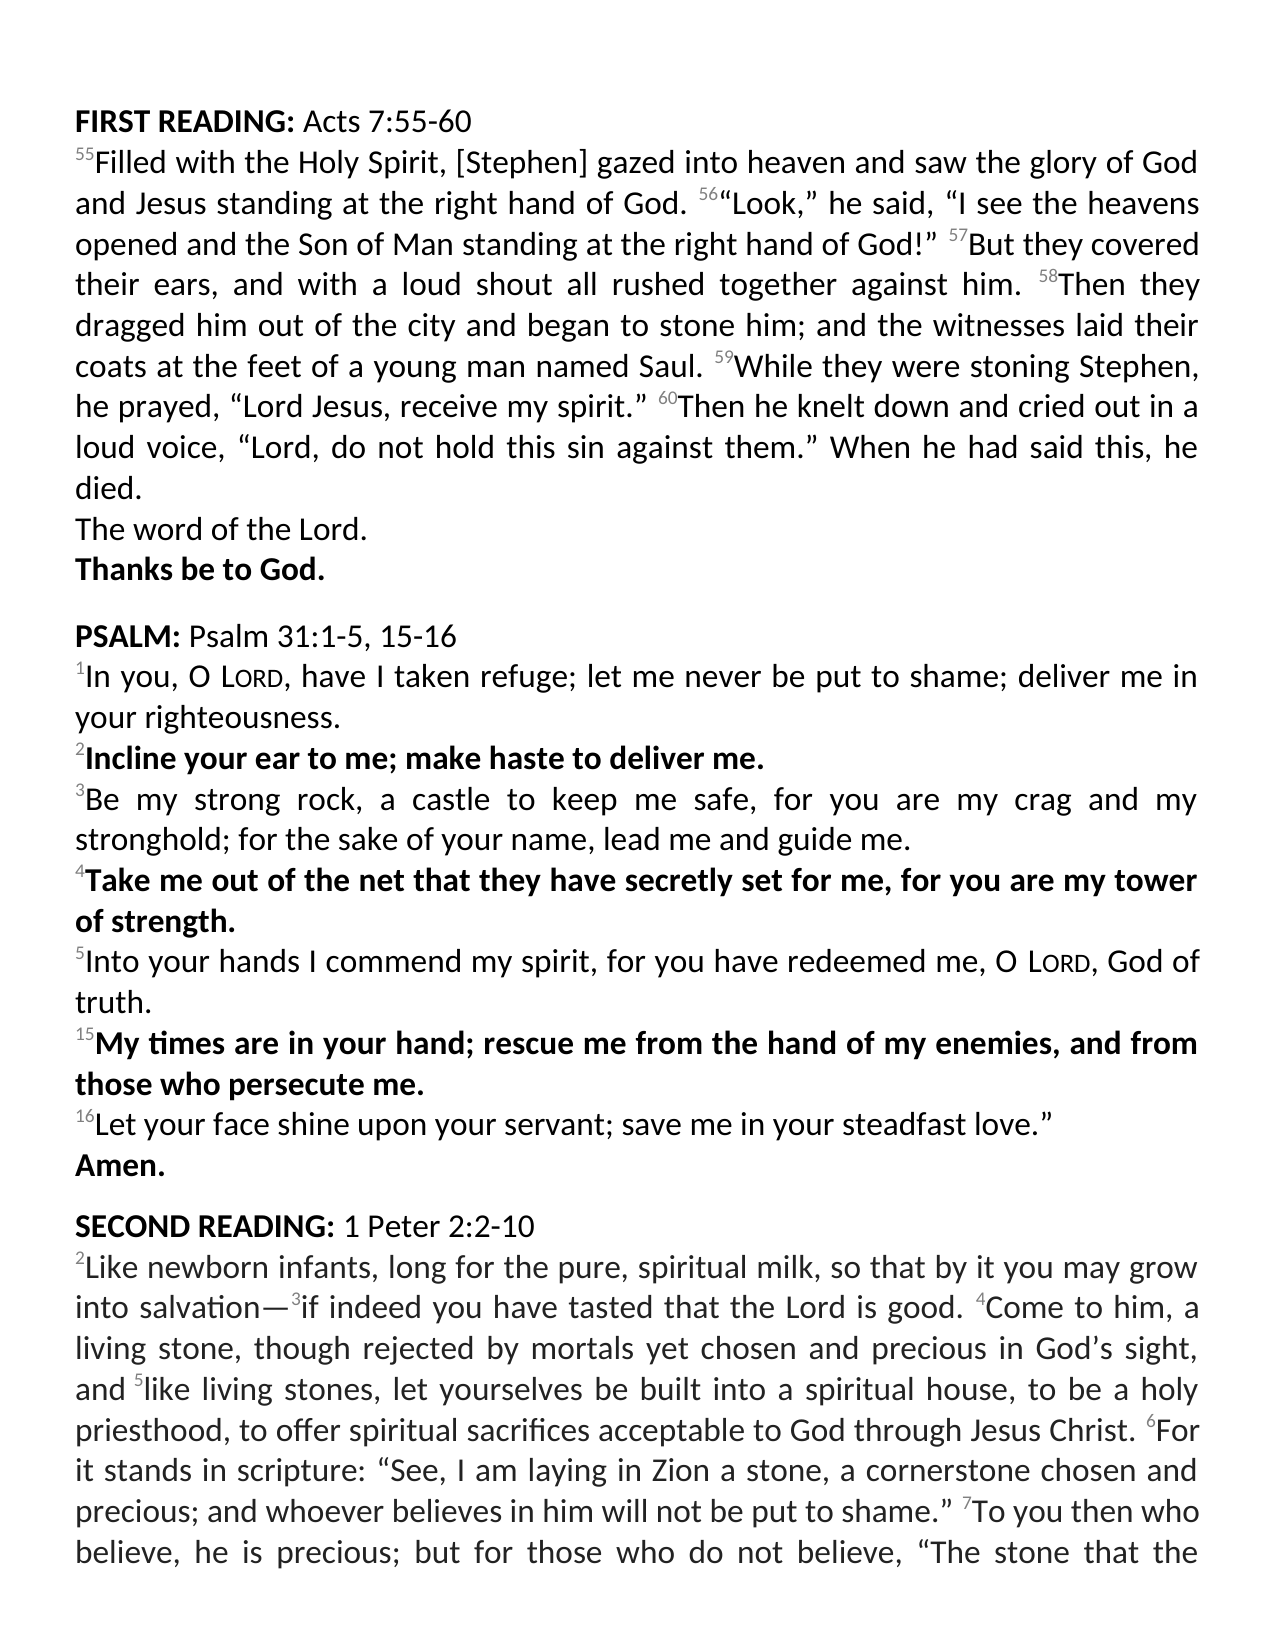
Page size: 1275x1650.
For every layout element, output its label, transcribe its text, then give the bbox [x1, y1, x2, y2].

text The word of the Lord. [75, 508, 1200, 548]
text Psalm: Psalm 31:1-5, 15-16 [75, 614, 1200, 655]
text 16Let your face shine upon your servant; save me in your steadfast love.” [75, 1103, 1200, 1144]
text 4Take me out of the net that they have secretly set for me, for you are my tower of strength. [75, 859, 1200, 940]
text 5Into your hands I commend my spirit, for you have redeemed me, O Lord, God of truth. [75, 940, 1200, 1022]
text 1In you, O Lord, have I taken refuge; let me never be put to shame; deliver me in your righteousness. [75, 655, 1200, 737]
text 55Filled with the Holy Spirit, [Stephen] gazed into heaven and saw the glory of God and Jesus standing at the right hand of God. 56“Look,” he said, “I see the heavens opened and the Son of Man standing at the right hand of God!” 57But they covered their ears, and with a loud shout all rushed together against him. 58Then they dragged him out of the city and began to stone him; and the witnesses laid their coats at the feet of a young man named Saul. 59While they were stoning Stephen, he prayed, “Lord Jesus, receive my spirit.” 60Then he knelt down and cried out in a loud voice, “Lord, do not hold this sin against them.” When he had said this, he died. [75, 141, 1200, 508]
text 3Be my strong rock, a castle to keep me safe, for you are my crag and my stronghold; for the sake of your name, lead me and guide me. [75, 777, 1200, 859]
text Thanks be to God. [75, 548, 1200, 589]
text 2Incline your ear to me; make haste to deliver me. [75, 737, 1200, 777]
text 15My times are in your hand; rescue me from the hand of my enemies, and from those who persecute me. [75, 1022, 1200, 1103]
text Second Reading: 1 Peter 2:2-10 [75, 1205, 1200, 1246]
text First Reading: Acts 7:55-60 [75, 100, 1200, 141]
text Amen. [75, 1144, 1200, 1185]
